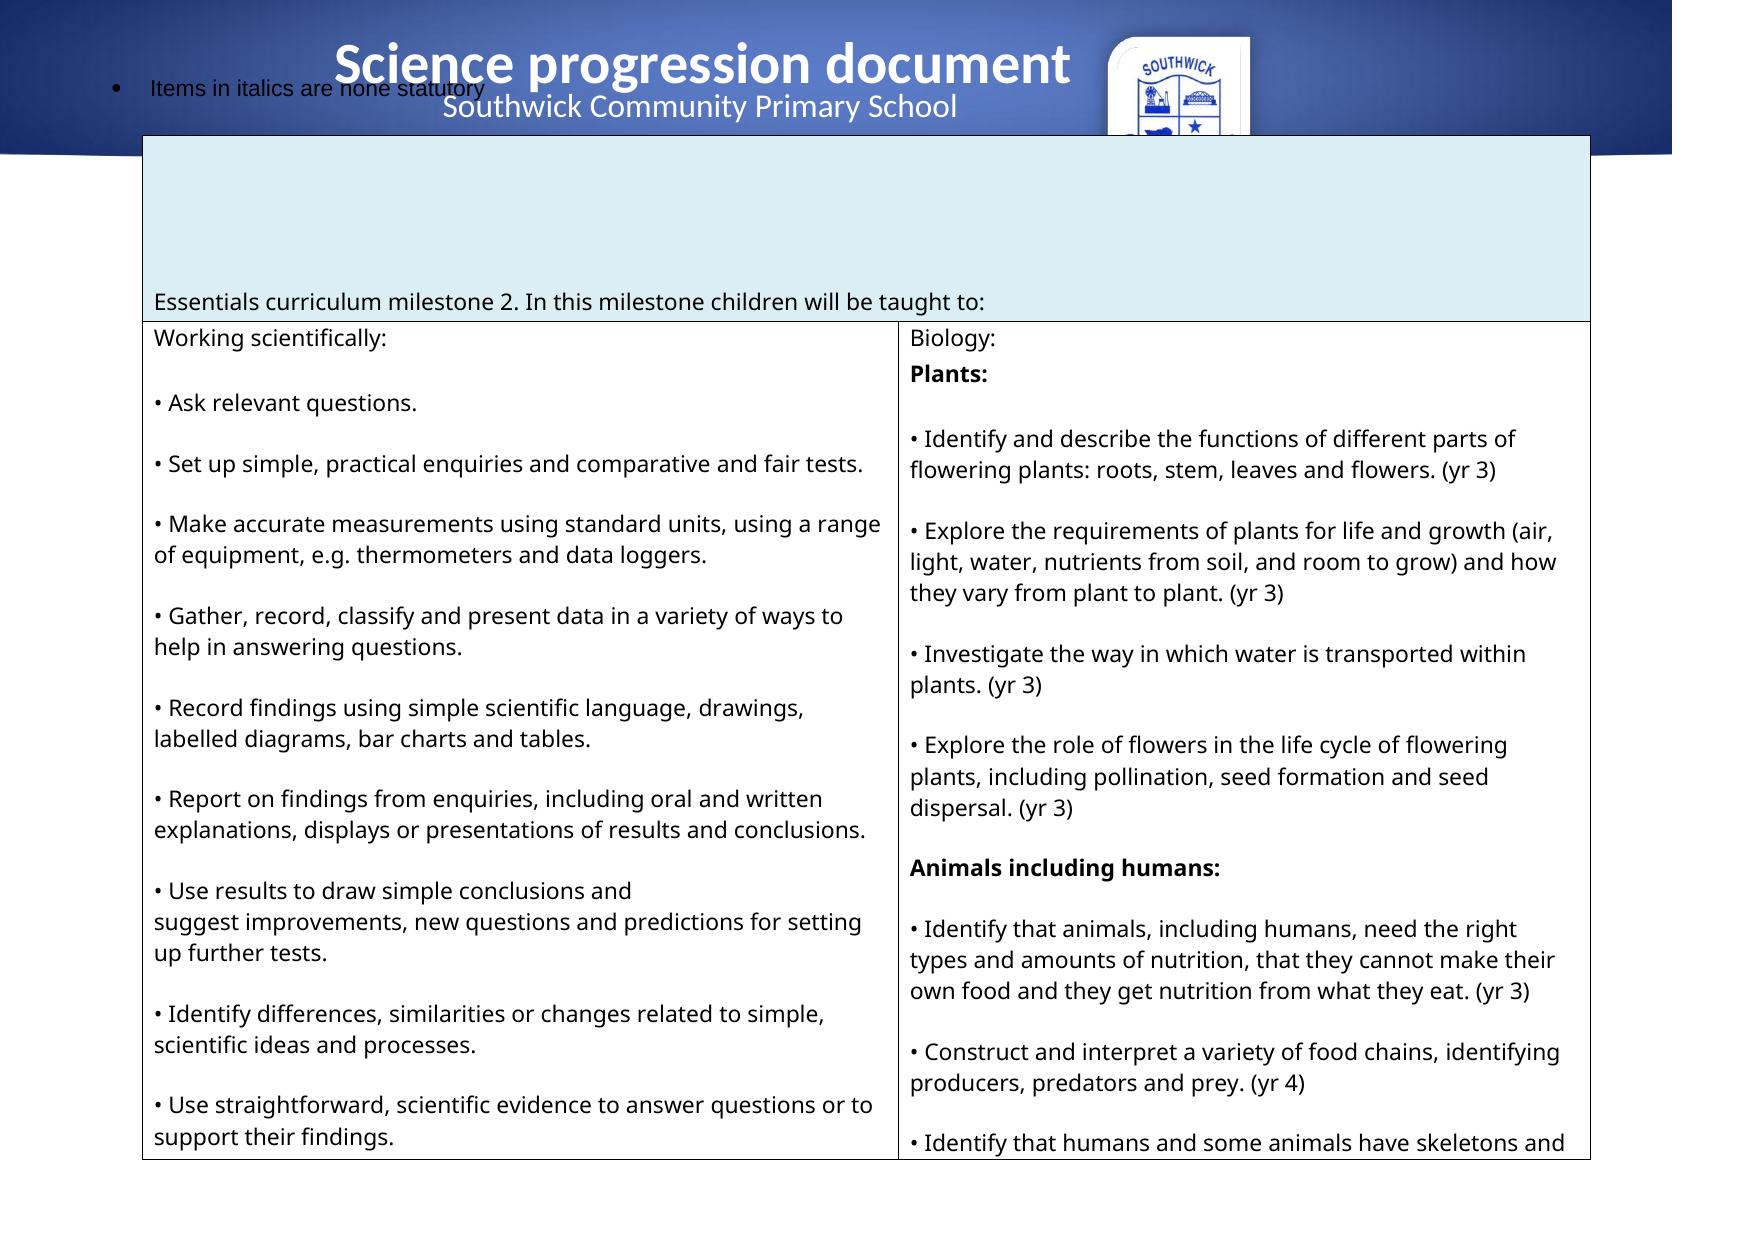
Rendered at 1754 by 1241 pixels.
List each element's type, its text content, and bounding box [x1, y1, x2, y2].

picture [0, 0, 1672, 162]
table_header Essentials curriculum milestone 2. In this milestone children will be taught to: [143, 136, 1590, 321]
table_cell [143, 322, 898, 1159]
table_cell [899, 322, 1590, 1159]
